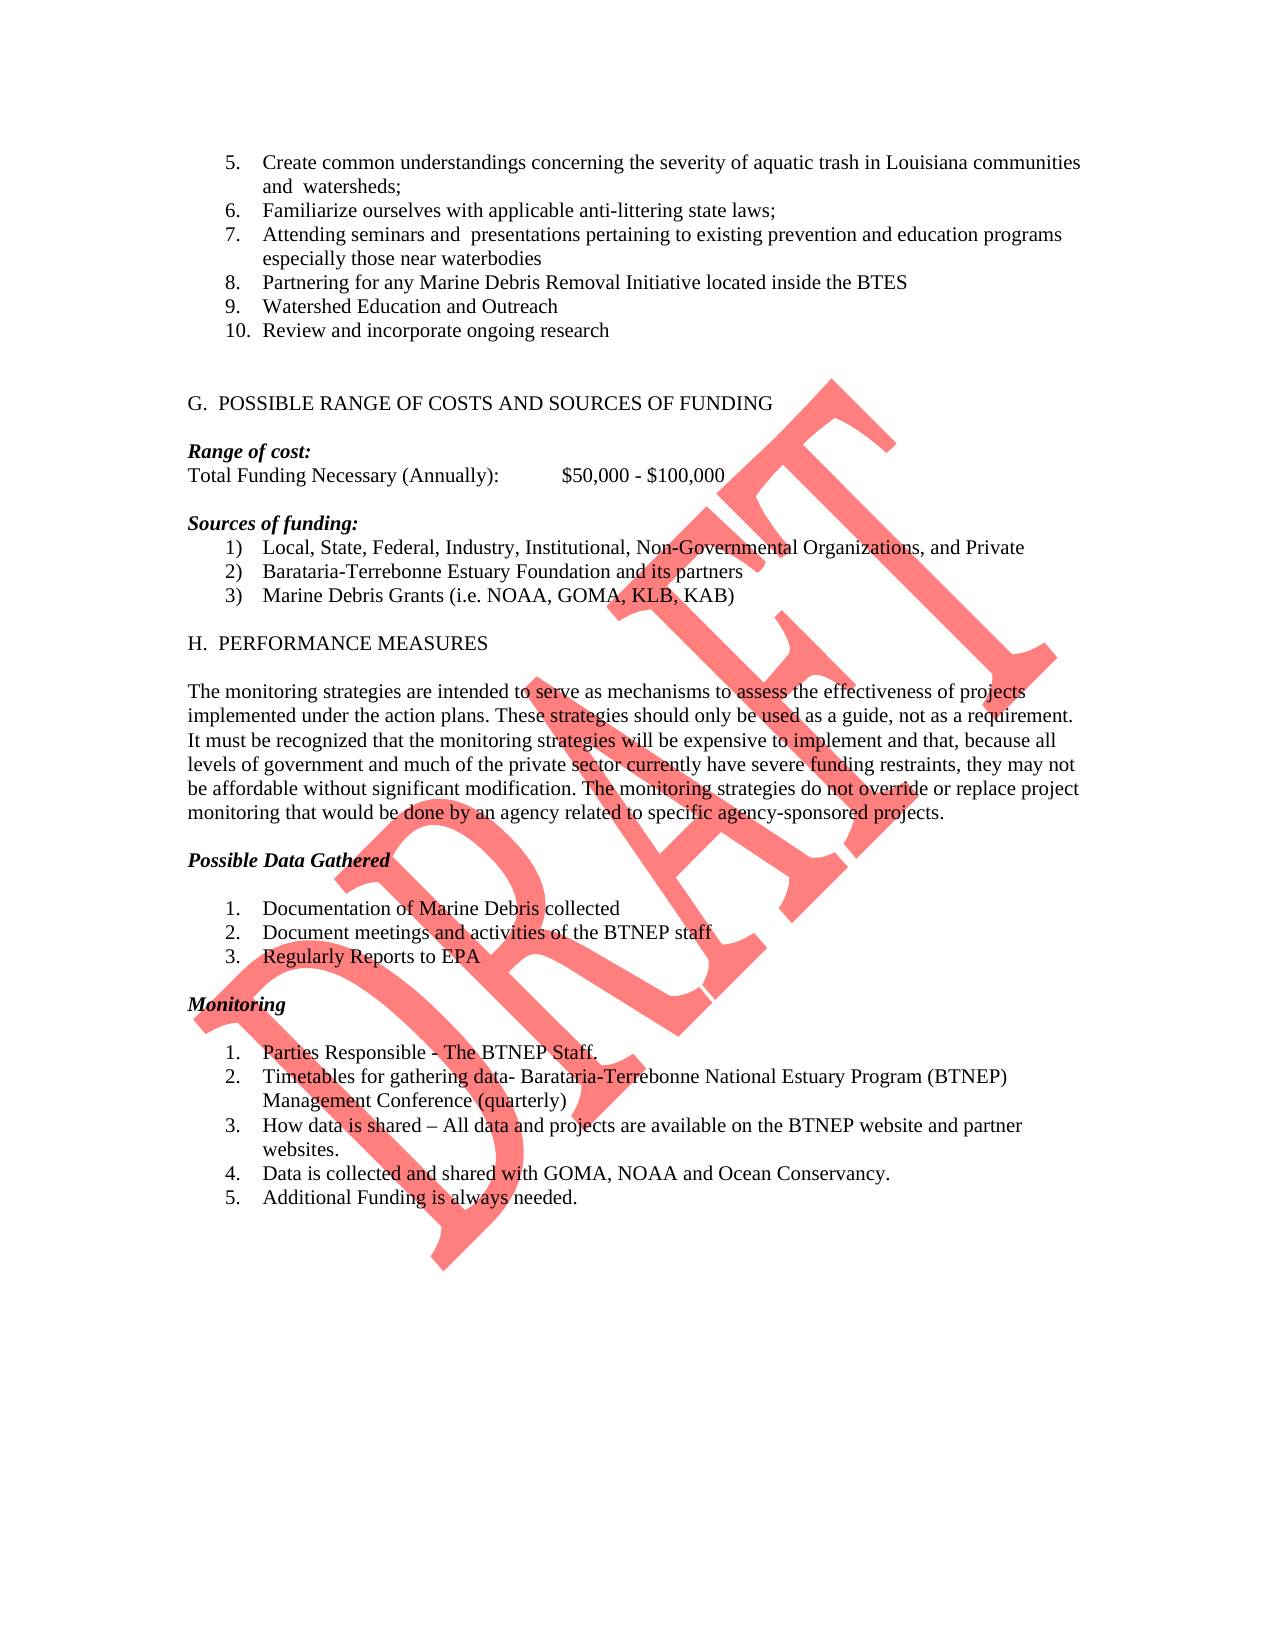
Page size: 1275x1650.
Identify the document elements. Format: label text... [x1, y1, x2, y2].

list Document meetings and activities of the BTNEP staff [225, 920, 1087, 944]
list Marine Debris Grants (i.e. NOAA, GOMA, KLB, KAB) [225, 583, 1087, 607]
list Timetables for gathering data- Barataria-Terrebonne National Estuary Program (BTNEP) Management Conference (quarterly) [225, 1064, 1087, 1112]
text G. POSSIBLE RANGE OF COSTS AND SOURCES OF FUNDING [187, 391, 1087, 415]
list Partnering for any Marine Debris Removal Initiative located inside the BTES [225, 270, 1087, 294]
text Monitoring [187, 992, 1087, 1016]
text The monitoring strategies are intended to serve as mechanisms to assess the effectiveness of projects implemented under the action plans. These strategies should only be used as a guide, not as a requirement. It must be recognized that the monitoring strategies will be expensive to implement and that, because all levels of government and much of the private sector currently have severe funding restraints, they may not be affordable without significant modification. The monitoring strategies do not override or replace project monitoring that would be done by an agency related to specific agency-sponsored projects. [187, 679, 1087, 824]
list How data is shared – All data and projects are available on the BTNEP website and partner websites. [225, 1112, 1087, 1161]
list Local, State, Federal, Industry, Institutional, Non-Governmental Organizations, and Private [225, 535, 1087, 559]
list Additional Funding is always needed. [225, 1185, 1087, 1209]
list Attending seminars and presentations pertaining to existing prevention and education programs especially those near waterbodies [225, 222, 1087, 270]
list Documentation of Marine Debris collected [225, 896, 1087, 920]
list Data is collected and shared with GOMA, NOAA and Ocean Conservancy. [225, 1161, 1087, 1185]
text Range of cost: [187, 439, 1087, 463]
text Possible Data Gathered [187, 848, 1087, 872]
list Watershed Education and Outreach [225, 294, 1087, 318]
list Barataria-Terrebonne Estuary Foundation and its partners [225, 559, 1087, 583]
list Create common understandings concerning the severity of aquatic trash in Louisiana communities and watersheds; [225, 150, 1087, 198]
list Regularly Reports to EPA [225, 944, 1087, 968]
list Parties Responsible - The BTNEP Staff. [225, 1040, 1087, 1064]
text Total Funding Necessary (Annually): $50,000 - $100,000 [187, 463, 1087, 487]
list Review and incorporate ongoing research [225, 318, 1087, 342]
text Sources of funding: [187, 511, 1087, 535]
list Familiarize ourselves with applicable anti-littering state laws; [225, 198, 1087, 222]
text H. PERFORMANCE MEASURES [187, 631, 1087, 655]
